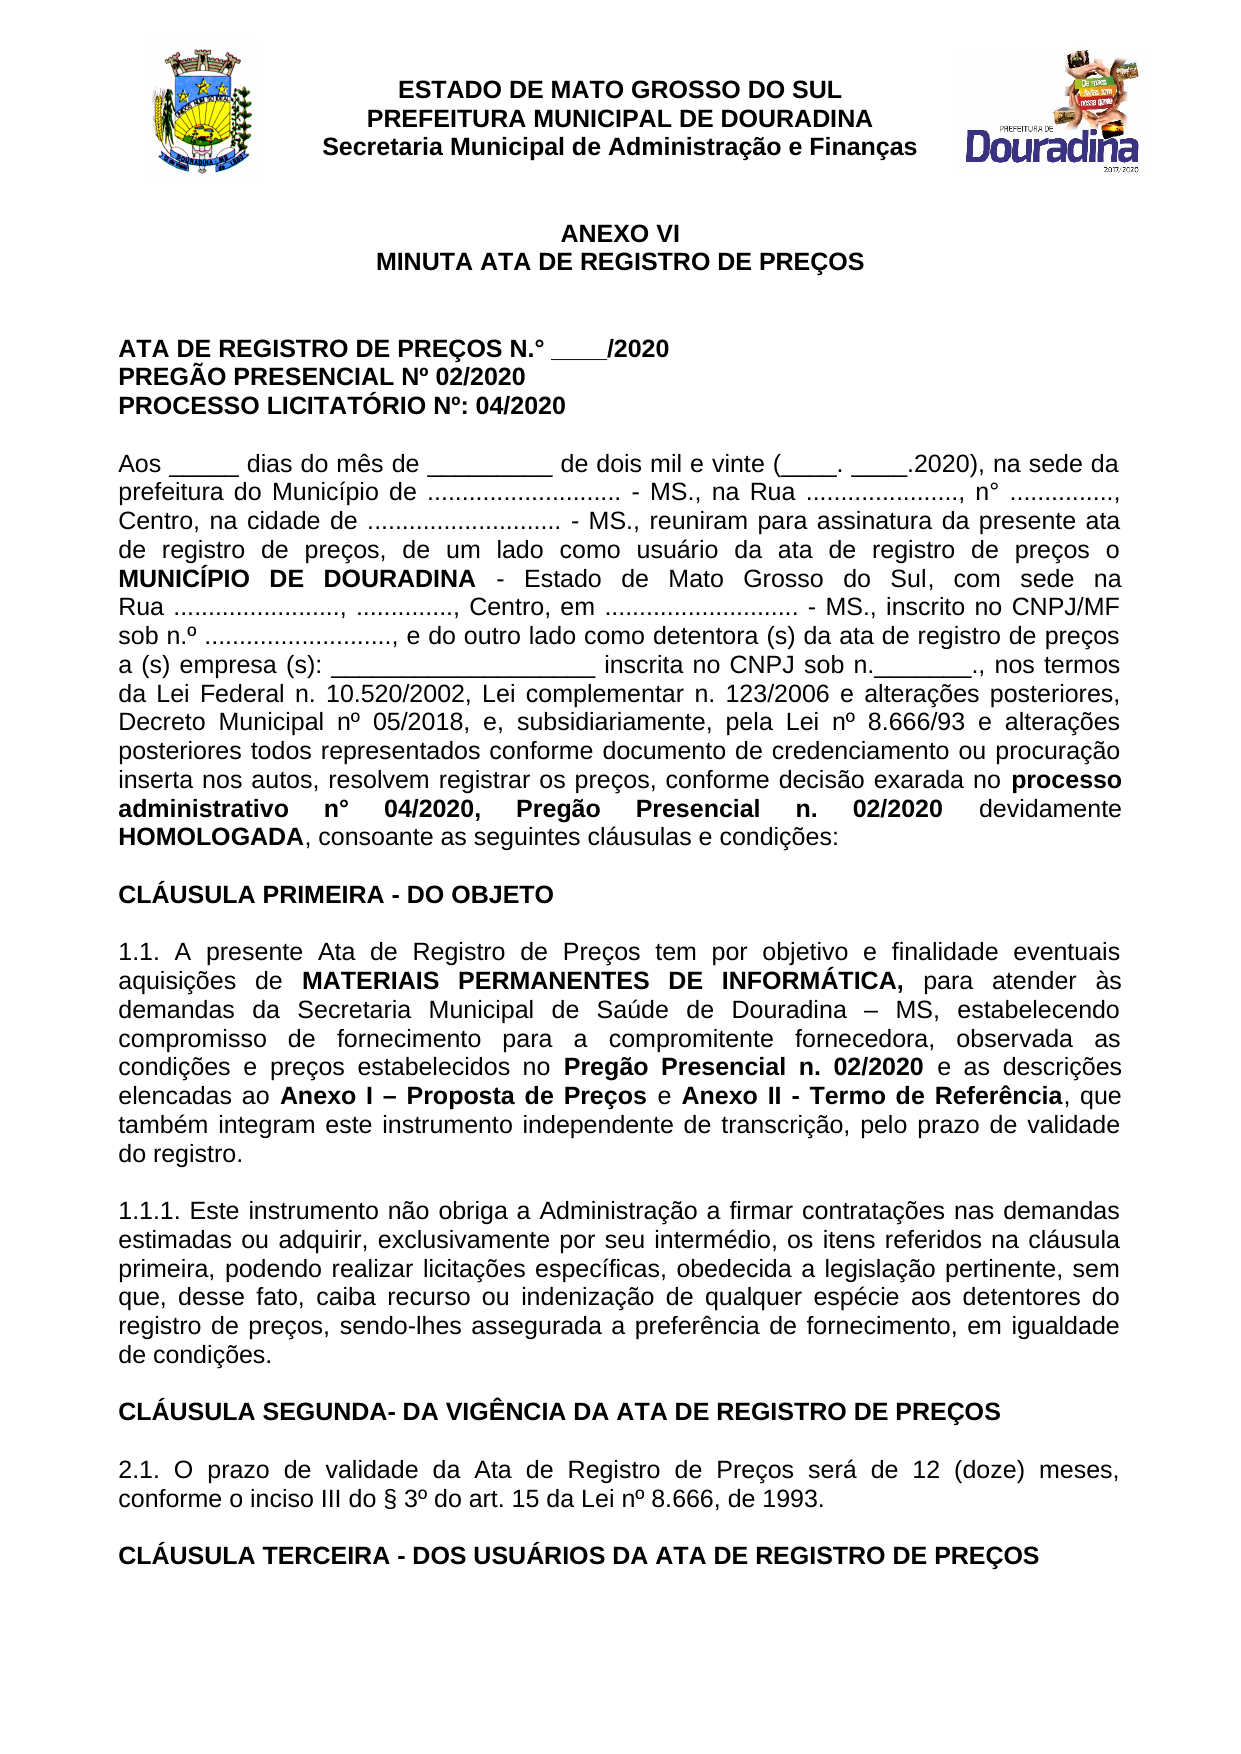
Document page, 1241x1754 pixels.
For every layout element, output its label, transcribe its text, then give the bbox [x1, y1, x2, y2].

text CLÁUSULA SEGUNDA- DA VIGÊNCIA DA ATA DE REGISTRO DE PREÇOS [118, 1397, 1122, 1426]
text CLÁUSULA PRIMEIRA - DO OBJETO [118, 880, 1122, 908]
text CLÁUSULA TERCEIRA - DOS USUÁRIOS DA ATA DE REGISTRO DE PREÇOS [118, 1541, 1122, 1570]
text MINUTA ATA DE REGISTRO DE PREÇOS [118, 247, 1122, 276]
text ANEXO VI [118, 218, 1122, 247]
text 2.1. O prazo de validade da Ata de Registro de Preços será de 12 (doze) meses, conforme o inciso III do § 3º do art. 15 da Lei nº 8.666, de 1993. [118, 1455, 1122, 1512]
text 1.1. A presente Ata de Registro de Preços tem por objetivo e finalidade eventuais aquisições de MATERIAIS PERMANENTES DE INFORMÁTICA, para atender às demandas da Secretaria Municipal de Saúde de Douradina – MS, estabelecendo compromisso de fornecimento para a compromitente fornecedora, observada as condições e preços estabelecidos no Pregão Presencial n. 02/2020 e as descrições elencadas ao Anexo I – Proposta de Preços e Anexo II - Termo de Referência, que também integram este instrumento independente de transcrição, pelo prazo de validade do registro. [118, 937, 1122, 1167]
text ATA DE REGISTRO DE PREÇOS N.° ____/2020 [118, 333, 1122, 362]
text 1.1.1. Este instrumento não obriga a Administração a firmar contratações nas demandas estimadas ou adquirir, exclusivamente por seu intermédio, os itens referidos na cláusula primeira, podendo realizar licitações específicas, obedecida a legislação pertinente, sem que, desse fato, caiba recurso ou indenização de qualquer espécie aos detentores do registro de preços, sendo-lhes assegurada a preferência de fornecimento, em igualdade de condições. [118, 1196, 1122, 1368]
text Aos _____ dias do mês de _________ de dois mil e vinte (____. ____.2020), na sede da prefeitura do Município de ............................ - MS., na Rua ......................, n° ..............., Centro, na cidade de ............................ - MS., reuniram para assinatura da presente ata de registro de preços, de um lado como usuário da ata de registro de preços o MUNICÍPIO DE DOURADINA - Estado de Mato Grosso do Sul, com sede na Rua ........................, .............., Centro, em ............................ - MS., inscrito no CNPJ/MF sob n.º ..........................., e do outro lado como detentora (s) da ata de registro de preços a (s) empresa (s): ___________________ inscrita no CNPJ sob n._______., nos termos da Lei Federal n. 10.520/2002, Lei complementar n. 123/2006 e alterações posteriores, Decreto Municipal nº 05/2018, e, subsidiariamente, pela Lei nº 8.666/93 e alterações posteriores todos representados conforme documento de credenciamento ou procuração inserta nos autos, resolvem registrar os preços, conforme decisão exarada no processo administrativo n° 04/2020, Pregão Presencial n. 02/2020 devidamente HOMOLOGADA, consoante as seguintes cláusulas e condições: [118, 448, 1122, 851]
picture [143, 35, 260, 185]
text PREGÃO PRESENCIAL Nº 02/2020 [118, 362, 1122, 391]
picture [955, 46, 1149, 177]
text PROCESSO LICITATÓRIO Nº: 04/2020 [118, 391, 1122, 420]
